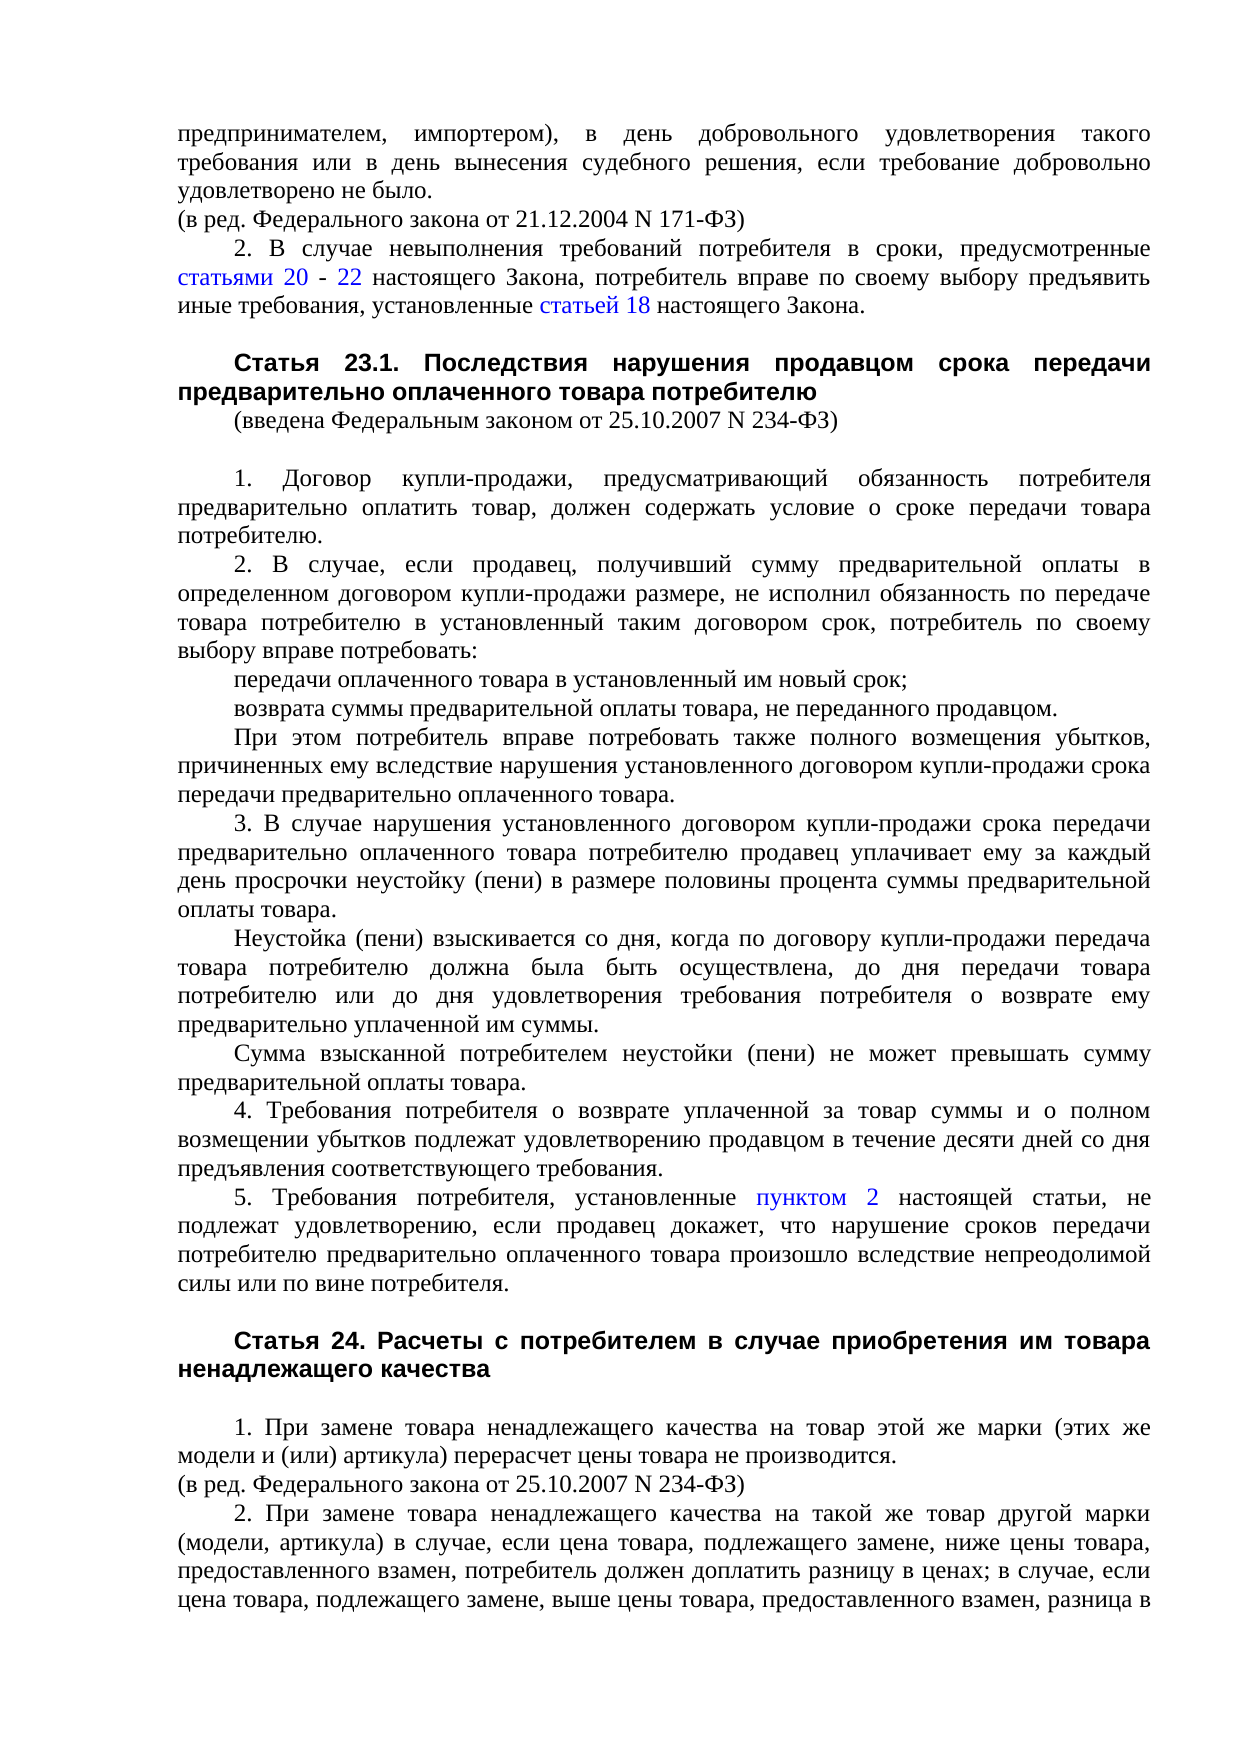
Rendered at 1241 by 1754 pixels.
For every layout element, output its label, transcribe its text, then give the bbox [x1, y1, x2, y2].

text 4. Требования потребителя о возврате уплаченной за товар суммы и о полном возмещении убытков подлежат удовлетворению продавцом в течение десяти дней со дня предъявления соответствующего требования. [177, 1096, 1152, 1182]
text Статья 24. Расчеты с потребителем в случае приобретения им товара ненадлежащего качества [177, 1326, 1152, 1383]
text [177, 118, 1152, 204]
text 5. Требования потребителя, установленные пунктом 2 настоящей статьи, не подлежат удовлетворению, если продавец докажет, что нарушение сроков передачи потребителю предварительно оплаченного товара произошло вследствие непреодолимой силы или по вине потребителя. [177, 1182, 1152, 1297]
text 3. В случае нарушения установленного договором купли-продажи срока передачи предварительно оплаченного товара потребителю продавец уплачивает ему за каждый день просрочки неустойку (пени) в размере половины процента суммы предварительной оплаты товара. [177, 808, 1152, 923]
text передачи оплаченного товара в установленный им новый срок; [177, 664, 1152, 693]
text (в ред. Федерального закона от 25.10.2007 N 234-ФЗ) [177, 1469, 1152, 1498]
text (введена Федеральным законом от 25.10.2007 N 234-ФЗ) [177, 406, 1152, 434]
text 2. В случае, если продавец, получивший сумму предварительной оплаты в определенном договором купли-продажи размере, не исполнил обязанность по передаче товара потребителю в установленный таким договором срок, потребитель по своему выбору вправе потребовать: [177, 549, 1152, 664]
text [177, 1498, 1152, 1613]
text Неустойка (пени) взыскивается со дня, когда по договору купли-продажи передача товара потребителю должна была быть осуществлена, до дня передачи товара потребителю или до дня удовлетворения требования потребителя о возврате ему предварительно уплаченной им суммы. [177, 923, 1152, 1038]
text 2. В случае невыполнения требований потребителя в сроки, предусмотренные статьями 20 - 22 настоящего Закона, потребитель вправе по своему выбору предъявить иные требования, установленные статьей 18 настоящего Закона. [177, 233, 1152, 319]
text 1. Договор купли-продажи, предусматривающий обязанность потребителя предварительно оплатить товар, должен содержать условие о сроке передачи товара потребителю. [177, 463, 1152, 549]
text (в ред. Федерального закона от 21.12.2004 N 171-ФЗ) [177, 204, 1152, 233]
text возврата суммы предварительной оплаты товара, не переданного продавцом. [177, 693, 1152, 722]
text Статья 23.1. Последствия нарушения продавцом срока передачи предварительно оплаченного товара потребителю [177, 348, 1152, 406]
text 1. При замене товара ненадлежащего качества на товар этой же марки (этих же модели и (или) артикула) перерасчет цены товара не производится. [177, 1412, 1152, 1469]
text Сумма взысканной потребителем неустойки (пени) не может превышать сумму предварительной оплаты товара. [177, 1038, 1152, 1096]
text При этом потребитель вправе потребовать также полного возмещения убытков, причиненных ему вследствие нарушения установленного договором купли-продажи срока передачи предварительно оплаченного товара. [177, 722, 1152, 808]
